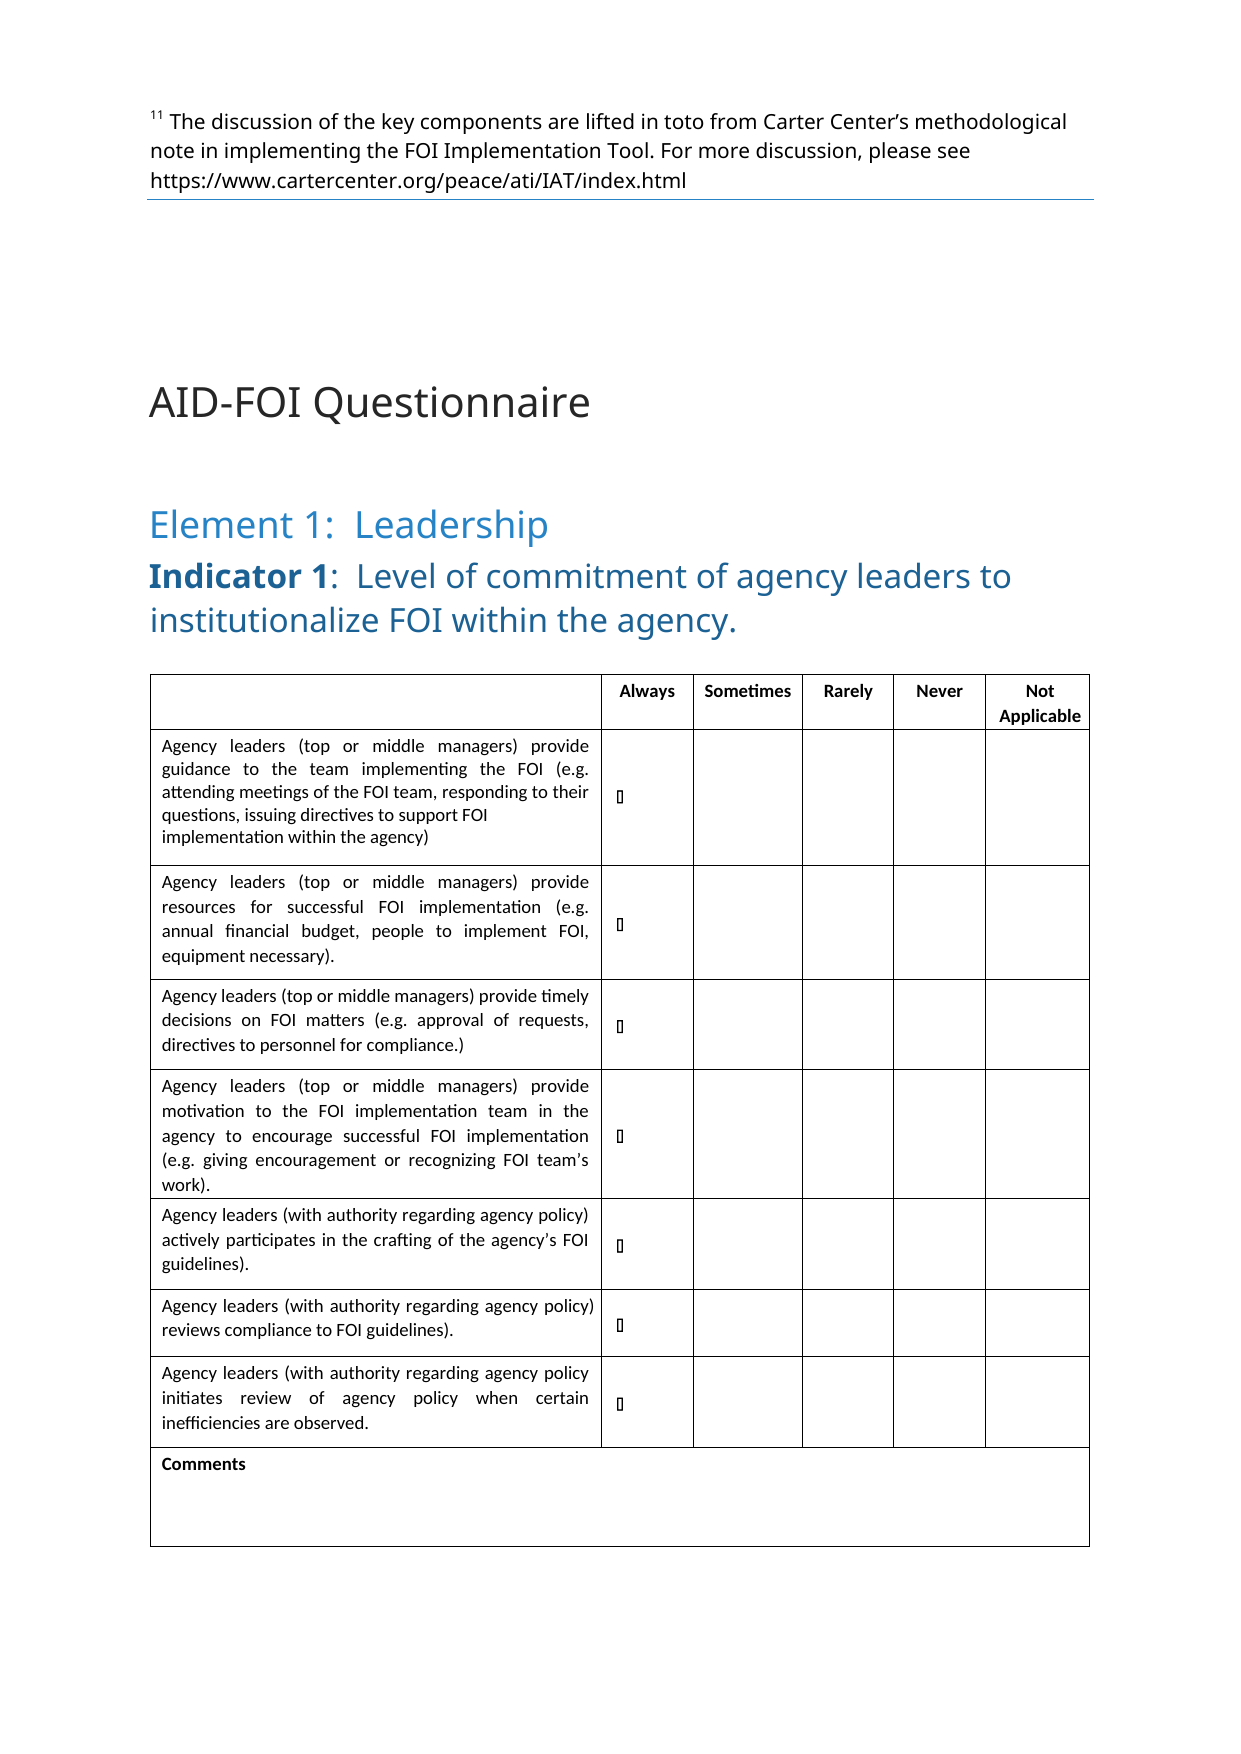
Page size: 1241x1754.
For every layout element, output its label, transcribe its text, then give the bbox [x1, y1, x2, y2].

table_header Not Applicable [986, 675, 1089, 729]
table_cell [986, 1357, 1089, 1447]
table_cell Agency leaders (with authority regarding agency policy) actively participates in the crafting of the agency’s FOI guidelines). [151, 1199, 601, 1289]
table_cell [986, 1070, 1089, 1198]
table_cell [803, 866, 893, 979]
text 11 The discussion of the key components are lifted in toto from Carter Center’s methodological note in implementing the FOI Implementation Tool. For more discussion, please see https://www.cartercenter.org/peace/ati/IAT/index.html [150, 107, 1090, 195]
table_cell [894, 1199, 985, 1289]
table_cell [602, 1290, 693, 1356]
table_cell [894, 730, 985, 865]
subtitle Element 1: Leadership [148, 498, 1090, 549]
table_cell Agency leaders (top or middle managers) provide resources for successful FOI implementation (e.g. annual financial budget, people to implement FOI, equipment necessary). [151, 866, 601, 979]
table_cell [694, 1357, 802, 1447]
table_cell [894, 1290, 985, 1356]
table_cell Agency leaders (top or middle managers) provide timely decisions on FOI matters (e.g. approval of requests, directives to personnel for compliance.) [151, 980, 601, 1069]
table_cell [986, 730, 1089, 865]
table_cell [894, 1357, 985, 1447]
table_cell [986, 866, 1089, 979]
table_cell [602, 1199, 693, 1289]
table_header Never [894, 675, 985, 729]
table_cell [986, 980, 1089, 1069]
table_cell [694, 1199, 802, 1289]
table_cell [803, 980, 893, 1069]
table_cell [986, 1290, 1089, 1356]
table_header Sometimes [694, 675, 802, 729]
table_cell [894, 866, 985, 979]
table_cell Agency leaders (with authority regarding agency policy initiates review of agency policy when certain inefficiencies are observed. [151, 1357, 601, 1447]
subtitle Indicator 1: Level of commitment of agency leaders to institutionalize FOI within the agency. [148, 554, 1090, 642]
table_cell Agency leaders (with authority regarding agency policy) reviews compliance to FOI guidelines). [151, 1290, 601, 1356]
table_header [151, 675, 601, 729]
table_cell [694, 1070, 802, 1198]
subtitle AID-FOI Questionnaire [148, 373, 1090, 430]
table_cell [803, 730, 893, 865]
table_cell [986, 1199, 1089, 1289]
table_cell [602, 1070, 693, 1198]
table_header Always [602, 675, 693, 729]
table_cell [803, 1290, 893, 1356]
table_cell [694, 980, 802, 1069]
table_cell [803, 1199, 893, 1289]
table_cell [694, 866, 802, 979]
table_cell [602, 1357, 693, 1447]
table_cell Agency leaders (top or middle managers) provide guidance to the team implementing the FOI (e.g. attending meetings of the FOI team, responding to their questions, issuing directives to support FOI implementation within the agency) [151, 730, 601, 865]
table_cell Comments [151, 1448, 1089, 1546]
table_cell Agency leaders (top or middle managers) provide motivation to the FOI implementation team in the agency to encourage successful FOI implementation (e.g. giving encouragement or recognizing FOI team’s work). [151, 1070, 601, 1198]
table_cell [602, 866, 693, 979]
table_cell [803, 1357, 893, 1447]
table_cell [602, 730, 693, 865]
table_cell [694, 1290, 802, 1356]
table_cell [894, 1070, 985, 1198]
table_cell [894, 980, 985, 1069]
table_cell [694, 730, 802, 865]
table_header Rarely [803, 675, 893, 729]
table_cell [602, 980, 693, 1069]
table_cell [803, 1070, 893, 1198]
